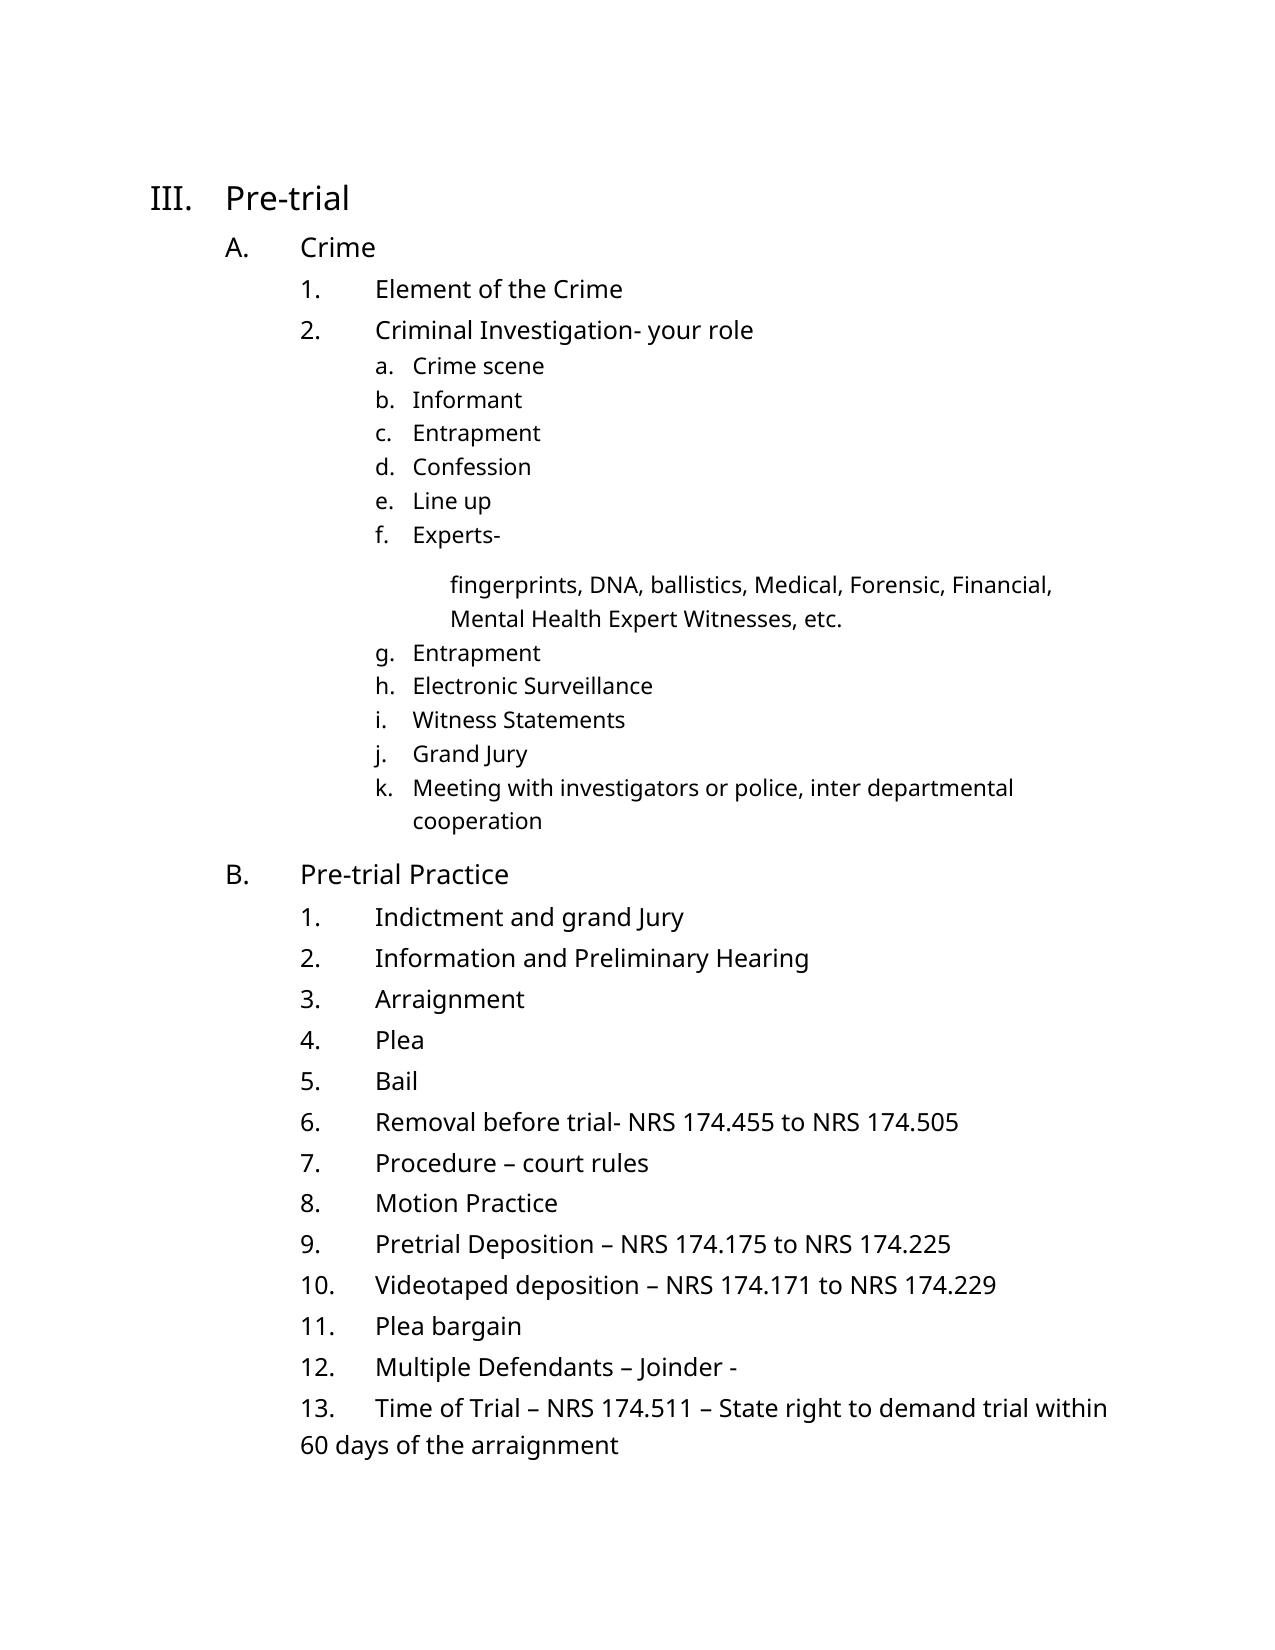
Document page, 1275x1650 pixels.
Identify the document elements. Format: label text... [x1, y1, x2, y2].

subtitle Crime [225, 228, 1125, 265]
list Confession [375, 451, 1125, 482]
subtitle Pre-trial Practice [225, 856, 1125, 892]
list Line up [375, 485, 1125, 516]
subtitle Pretrial Deposition – NRS 174.175 to NRS 174.225 [300, 1227, 1125, 1261]
list Entrapment [375, 417, 1125, 448]
subtitle Bail [300, 1063, 1125, 1097]
subtitle Motion Practice [300, 1186, 1125, 1220]
subtitle Criminal Investigation- your role [300, 313, 1125, 347]
subtitle Plea [300, 1022, 1125, 1056]
subtitle Removal before trial- NRS 174.455 to NRS 174.505 [300, 1104, 1125, 1138]
subtitle Information and Preliminary Hearing [300, 941, 1125, 974]
list Experts- [375, 518, 1125, 550]
list Entrapment [375, 636, 1125, 668]
subtitle Procedure – court rules [300, 1145, 1125, 1179]
subtitle fingerprints, DNA, ballistics, Medical, Forensic, Financial, Mental Health Expert Witnesses, etc. [450, 569, 1125, 634]
subtitle Indictment and grand Jury [300, 899, 1125, 934]
list Grand Jury [375, 738, 1125, 769]
list Witness Statements [375, 704, 1125, 735]
subtitle Multiple Defendants – Joinder - [300, 1350, 1125, 1384]
subtitle Videotaped deposition – NRS 174.171 to NRS 174.229 [300, 1268, 1125, 1302]
list Meeting with investigators or police, inter departmental cooperation [375, 771, 1125, 836]
subtitle Arraignment [300, 981, 1125, 1016]
subtitle Element of the Crime [300, 272, 1125, 306]
subtitle Pre-trial [150, 175, 1125, 220]
subtitle Time of Trial – NRS 174.511 – State right to demand trial within 60 days of the arraignment [300, 1391, 1125, 1462]
subtitle Plea bargain [300, 1309, 1125, 1343]
list Electronic Surveillance [375, 670, 1125, 701]
list Crime scene [375, 350, 1125, 381]
list Informant [375, 383, 1125, 415]
